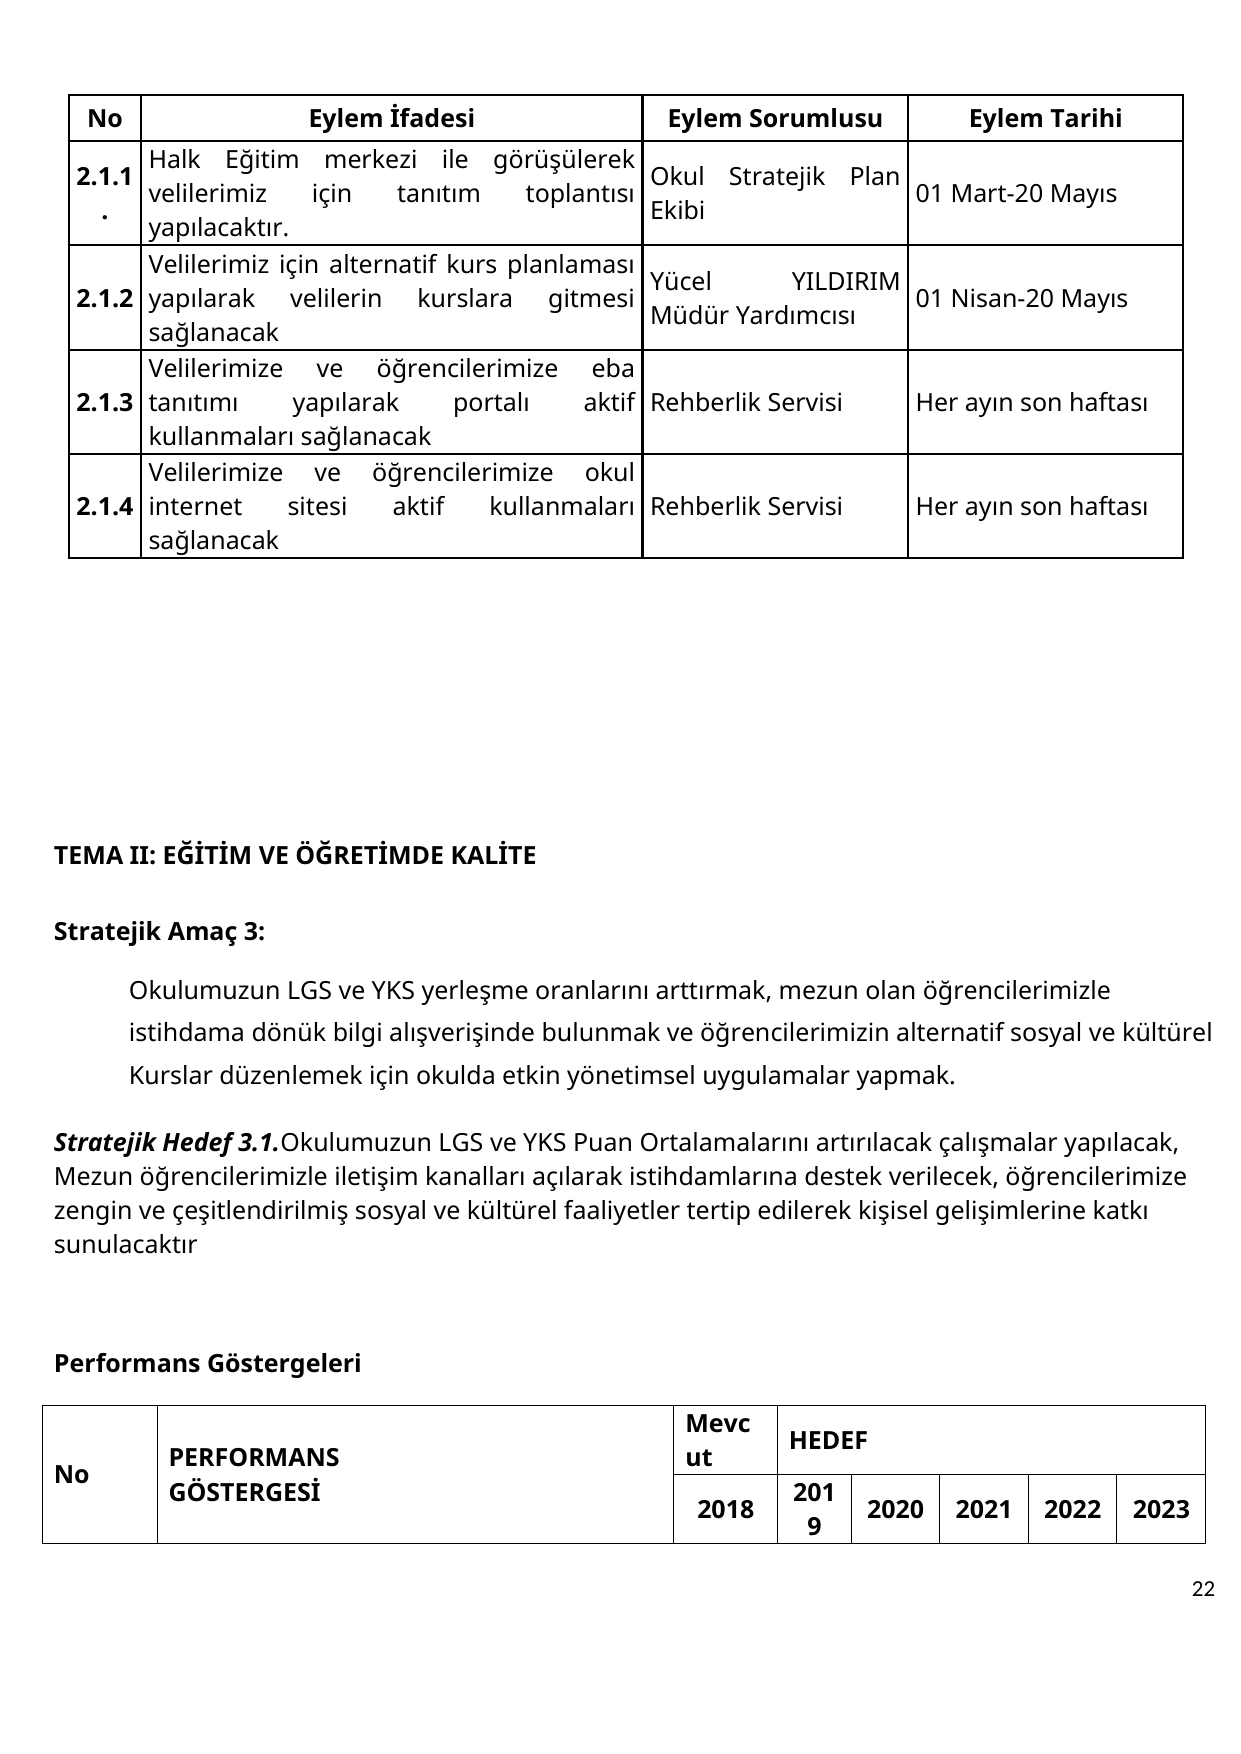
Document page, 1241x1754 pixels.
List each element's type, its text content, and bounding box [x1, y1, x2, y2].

table_cell Rehberlik Servisi [644, 455, 907, 557]
table_cell Okul Stratejik Plan Ekibi [644, 142, 907, 244]
text Stratejik Amaç 3: [54, 913, 1215, 947]
table_cell 01 Nisan-20 Mayıs [909, 246, 1182, 348]
table_cell Velilerimize ve öğrencilerimize okul internet sitesi aktif kullanmaları sağlanacak [142, 455, 641, 557]
table_cell 2021 [940, 1475, 1028, 1543]
table_cell Her ayın son haftası [909, 455, 1182, 557]
table_header Eylem İfadesi [142, 96, 641, 140]
table_cell 2019 [778, 1475, 851, 1543]
table_cell 2023 [1117, 1475, 1205, 1543]
table_header HEDEF [778, 1406, 1205, 1474]
table_header Mevcut [674, 1406, 777, 1474]
text Okulumuzun LGS ve YKS yerleşme oranlarını arttırmak, mezun olan öğrencilerimizle istihdama dönük bilgi alışverişinde bulunmak ve öğrencilerimizin alternatif sosyal ve kültürel Kurslar düzenlemek için okulda etkin yönetimsel uygulamalar yapmak. [129, 972, 1215, 1091]
table_cell Halk Eğitim merkezi ile görüşülerek velilerimiz için tanıtım toplantısı yapılacaktır. [142, 142, 641, 244]
table_cell Her ayın son haftası [909, 351, 1182, 453]
table_header Eylem Sorumlusu [644, 96, 907, 140]
table_cell Velilerimize ve öğrencilerimize eba tanıtımı yapılarak portalı aktif kullanmaları sağlanacak [142, 351, 641, 453]
table_cell 2.1.4 [70, 455, 140, 557]
text Stratejik Hedef 3.1.Okulumuzun LGS ve YKS Puan Ortalamalarını artırılacak çalışmalar yapılacak, Mezun öğrencilerimizle iletişim kanalları açılarak istihdamlarına destek verilecek, öğrencilerimize zengin ve çeşitlendirilmiş sosyal ve kültürel faaliyetler tertip edilerek kişisel gelişimlerine katkı sunulacaktır [54, 1125, 1215, 1261]
table_cell Rehberlik Servisi [644, 351, 907, 453]
table_header PERFORMANS GÖSTERGESİ [158, 1406, 673, 1543]
table_cell 2018 [674, 1475, 777, 1543]
table_cell Yücel YILDIRIM Müdür Yardımcısı [644, 246, 907, 348]
table_cell 01 Mart-20 Mayıs [909, 142, 1182, 244]
text Performans Göstergeleri [54, 1345, 1215, 1379]
table_header Eylem Tarihi [909, 96, 1182, 140]
table_cell Velilerimiz için alternatif kurs planlaması yapılarak velilerin kurslara gitmesi sağlanacak [142, 246, 641, 348]
text TEMA II: EĞİTİM VE ÖĞRETİMDE KALİTE [54, 837, 1215, 871]
table_cell 2.1.3 [70, 351, 140, 453]
table_cell 2.1.2 [70, 246, 140, 348]
table_cell 2.1.1. [70, 142, 140, 244]
table_header No [70, 96, 140, 140]
table_cell 2022 [1029, 1475, 1116, 1543]
table_header No [43, 1406, 157, 1543]
table_cell 2020 [852, 1475, 939, 1543]
